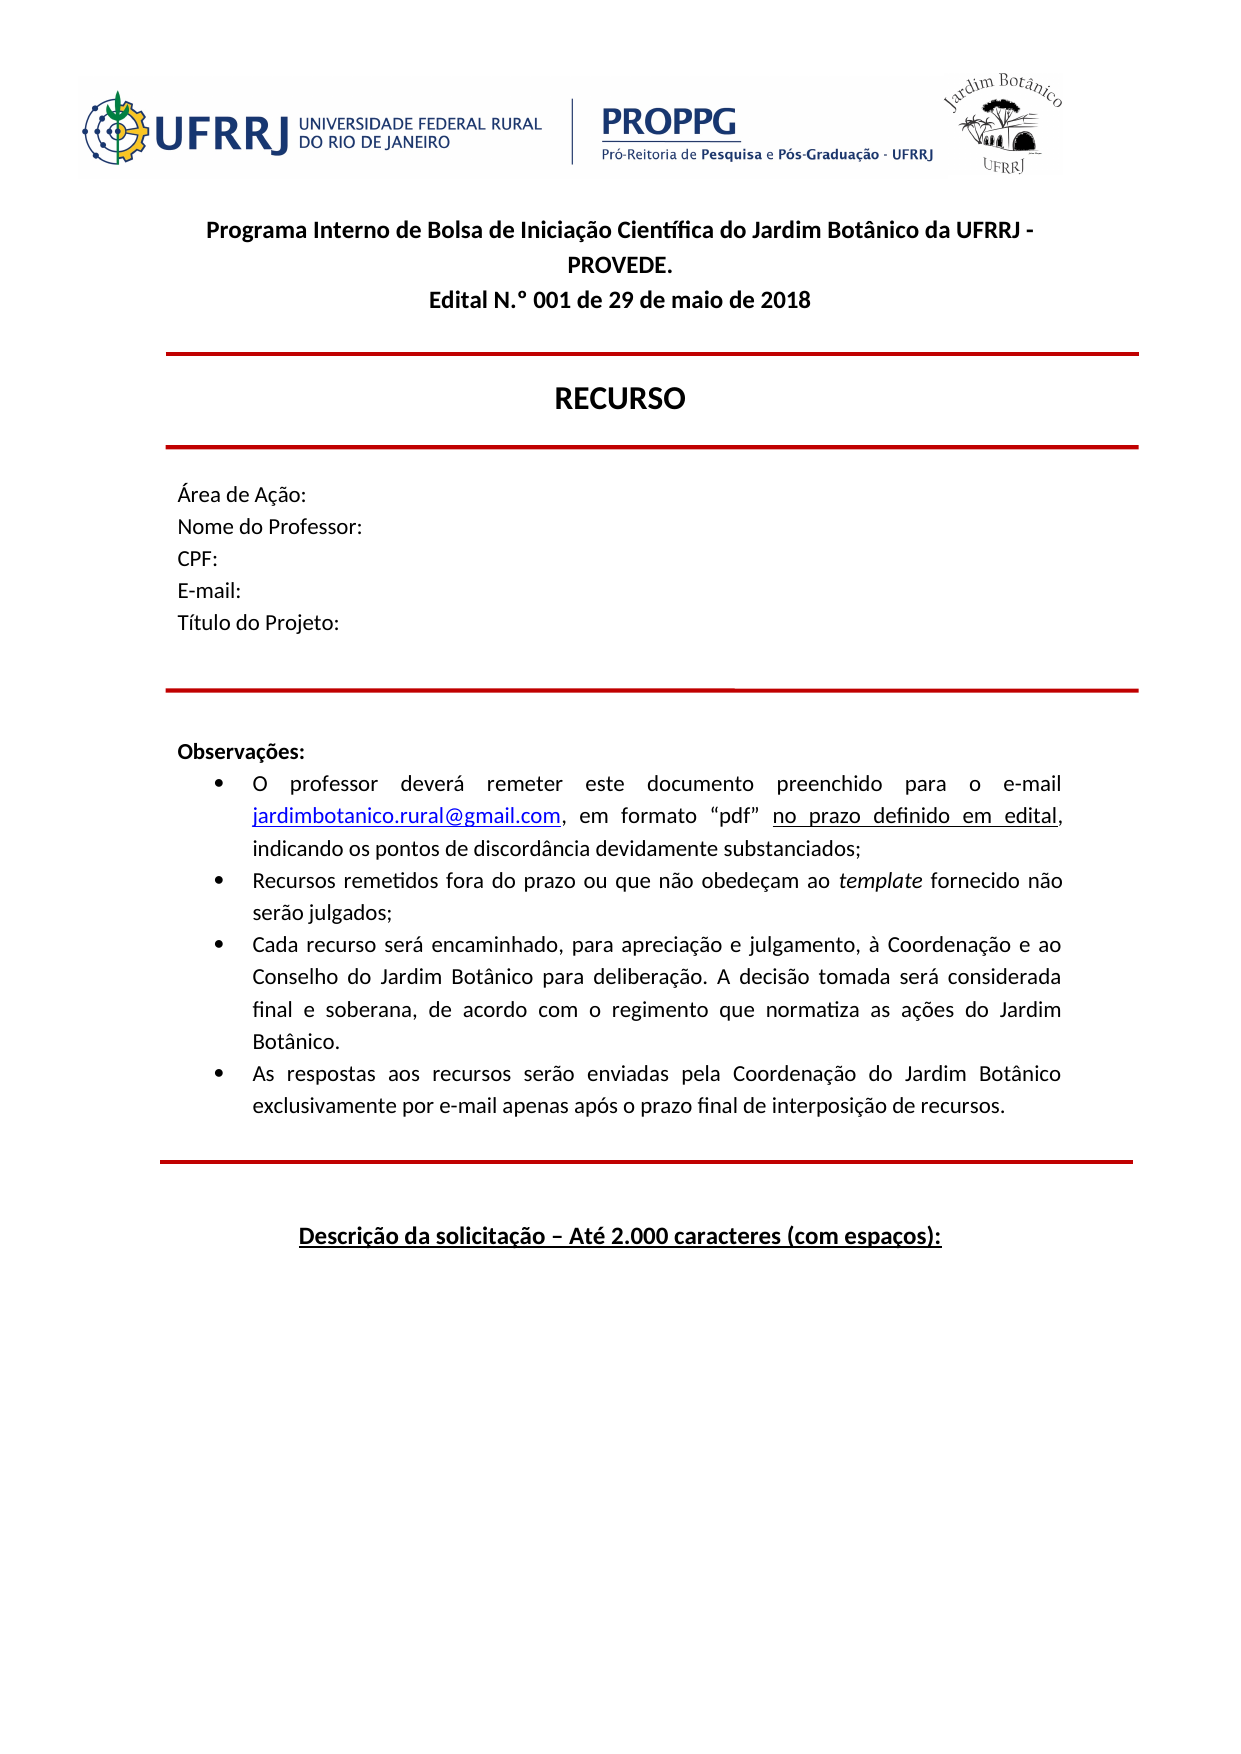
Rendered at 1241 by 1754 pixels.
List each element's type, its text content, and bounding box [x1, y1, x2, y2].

list As respostas aos recursos serão enviadas pela Coordenação do Jardim Botânico exclusivamente por e-mail apenas após o prazo final de interposição de recursos. [215, 1059, 1063, 1119]
text Observações: [177, 737, 1063, 765]
text Área de Ação: [177, 480, 1063, 508]
text E-mail: [177, 576, 1063, 604]
text Nome do Professor: [177, 512, 1063, 540]
text RECURSO [177, 377, 1063, 418]
text Descrição da solicitação – Até 2.000 caracteres (com espaços): [177, 1220, 1063, 1251]
text Título do Projeto: [177, 608, 1063, 636]
text Programa Interno de Bolsa de Iniciação Científica do Jardim Botânico da UFRRJ - PROVEDE. [177, 214, 1063, 279]
list Recursos remetidos fora do prazo ou que não obedeçam ao template fornecido não serão julgados; [215, 866, 1063, 926]
list O professor deverá remeter este documento preenchido para o e-mail jardimbotanico.rural@gmail.com, em formato “pdf” no prazo definido em edital, indicando os pontos de discordância devidamente substanciados; [215, 769, 1063, 862]
text Edital N.º 001 de 29 de maio de 2018 [177, 284, 1063, 314]
list Cada recurso será encaminhado, para apreciação e julgamento, à Coordenação e ao Conselho do Jardim Botânico para deliberação. A decisão tomada será considerada final e soberana, de acordo com o regimento que normatiza as ações do Jardim Botânico. [215, 930, 1063, 1055]
text CPF: [177, 544, 1063, 572]
picture [77, 73, 1063, 179]
